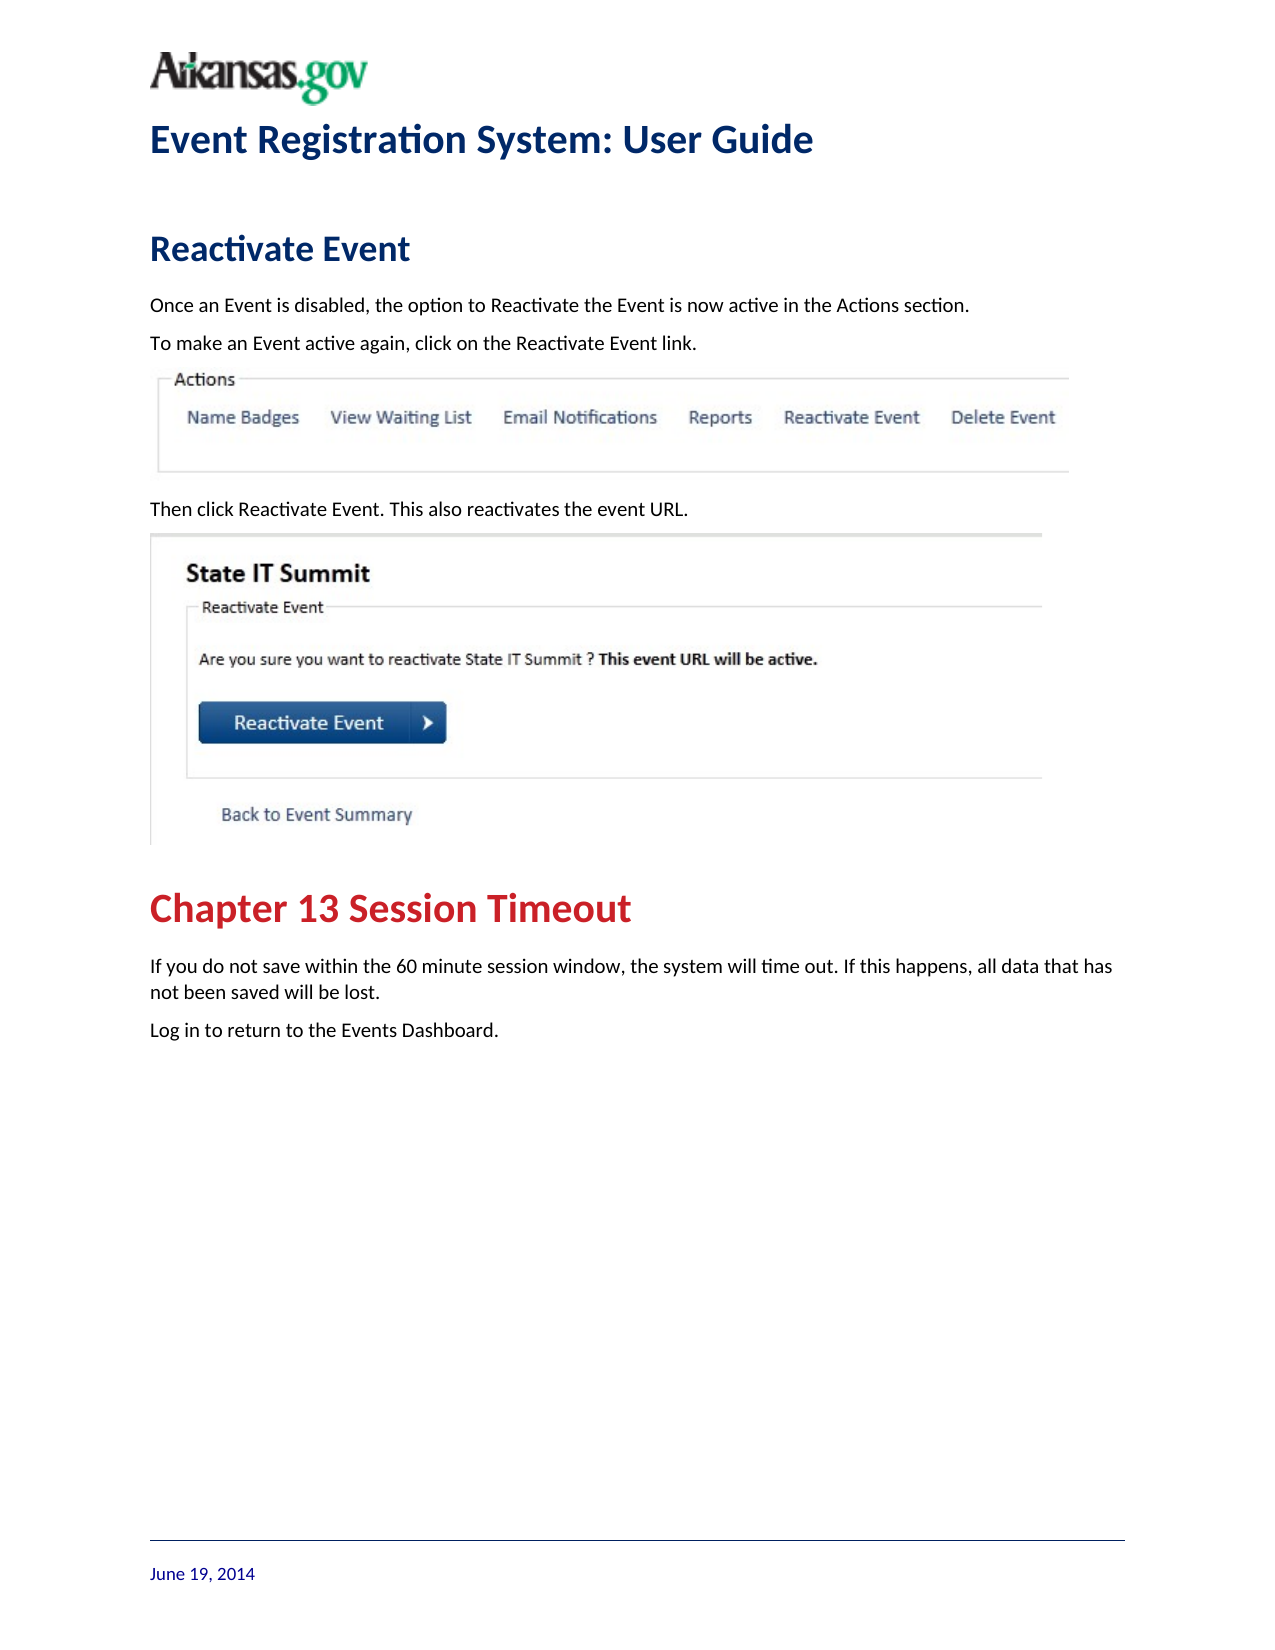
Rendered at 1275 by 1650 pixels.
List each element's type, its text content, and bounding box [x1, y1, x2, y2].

picture [150, 533, 1043, 845]
subtitle Reactivate Event [150, 225, 1125, 271]
text If you do not save within the 60 minute session window, the system will time out. If this happens, all data that has not been saved will be lost. [150, 953, 1125, 1004]
picture [150, 367, 1069, 484]
picture [150, 52, 368, 106]
list To make an Event active again, click on the Reactivate Event link. [150, 330, 1125, 355]
list Log in to return to the Events Dashboard. [150, 1017, 1125, 1042]
list Then click Reactivate Event. This also reactivates the event URL. [150, 496, 1125, 521]
text Once an Event is disabled, the option to Reactivate the Event is now active in the Actions section. [150, 292, 1125, 317]
subtitle Session Timeout [150, 882, 1125, 933]
